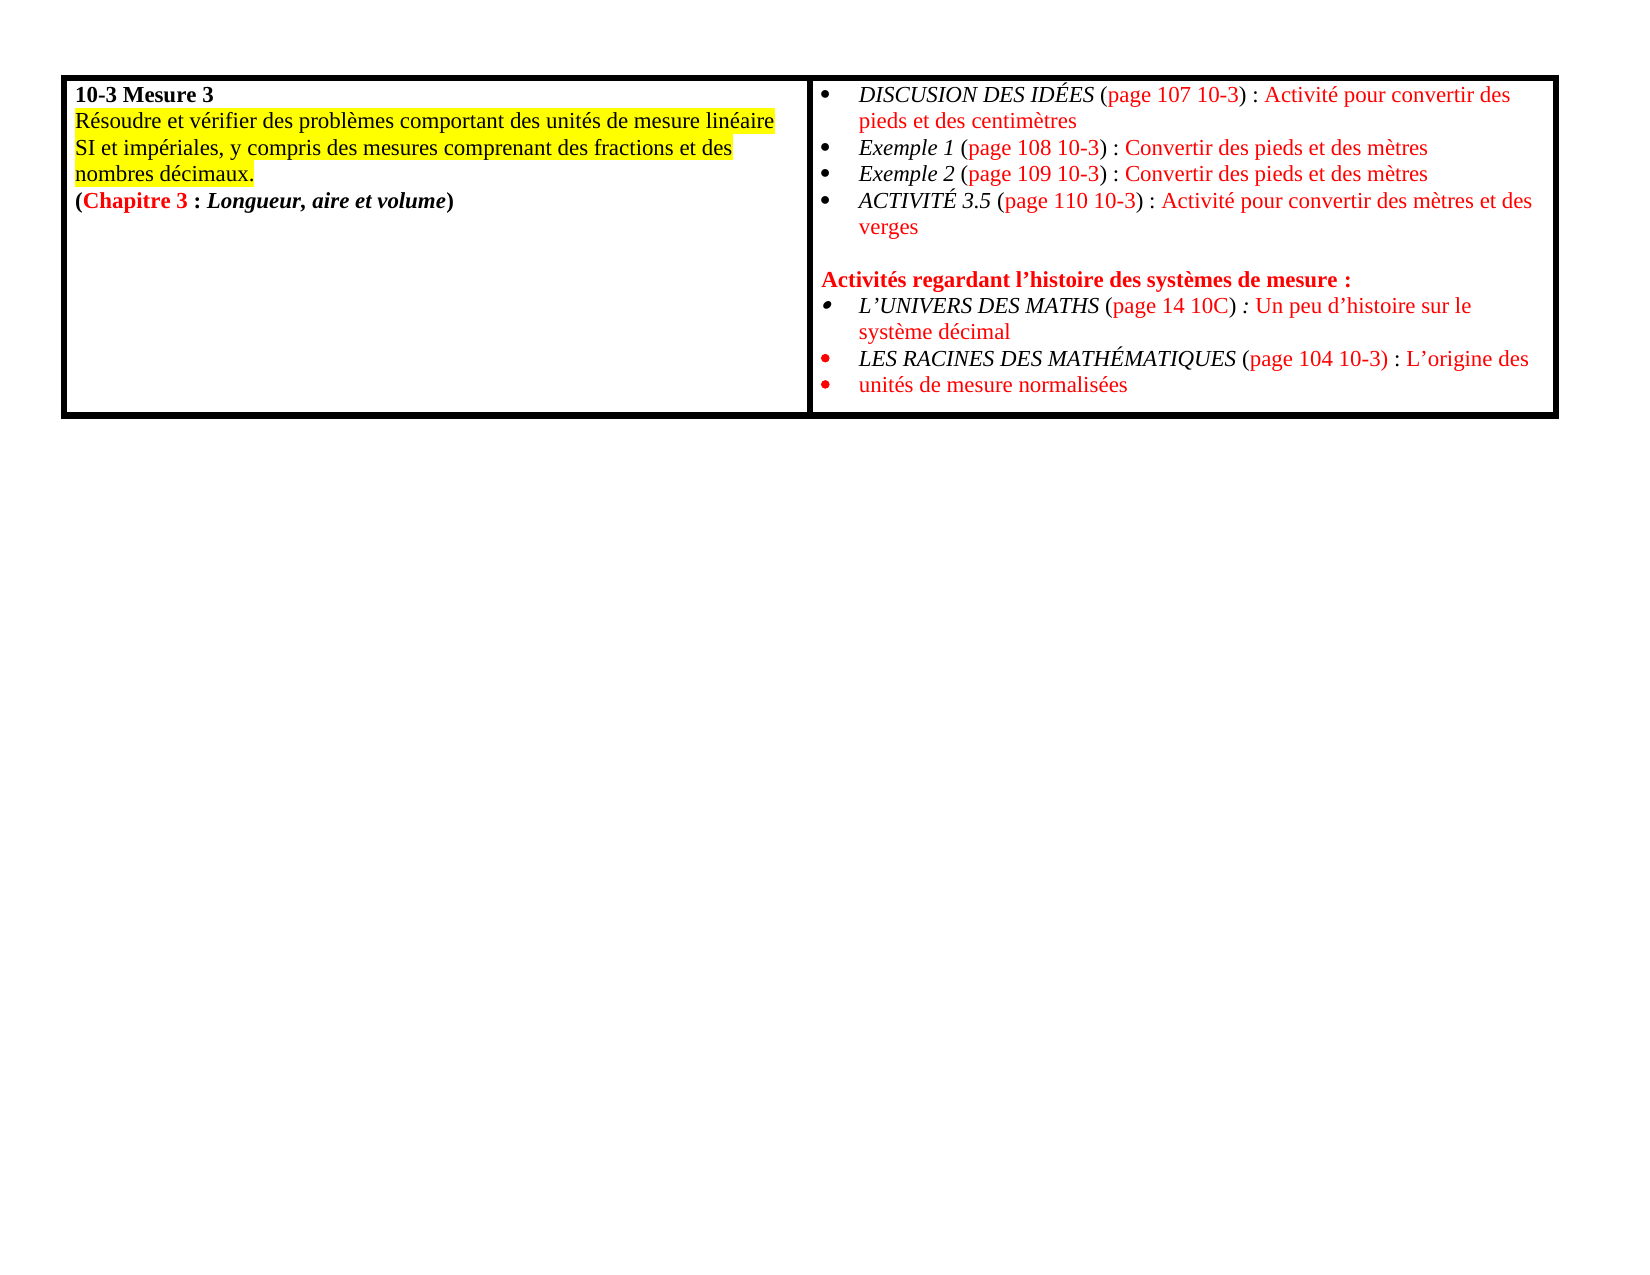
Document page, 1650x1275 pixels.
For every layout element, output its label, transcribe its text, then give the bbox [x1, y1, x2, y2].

table_cell DISCUSION DES IDÉES (page 107 10-3) : Activité pour convertir des pieds et des centimètres Exemple 1 (page 108 10-3) : Convertir des pieds et des mètres Exemple 2 (page 109 10-3) : Convertir des pieds et des mètres ACTIVITÉ 3.5 (page 110 10-3) : Activité pour convertir des mètres et des verges Activités regardant l’histoire des systèmes de mesure : L’UNIVERS DES MATHS (page 14 10C) : Un peu d’histoire sur le système décimal LES RACINES DES MATHÉMATIQUES (page 104 10-3) : L’origine des unités de mesure normalisées [813, 81, 1553, 412]
table_cell 10-3 Mesure 3 Résoudre et vérifier des problèmes comportant des unités de mesure linéaire SI et impériales, y compris des mesures comprenant des fractions et des nombres décimaux. (Chapitre 3 : Longueur, aire et volume) [67, 81, 807, 412]
